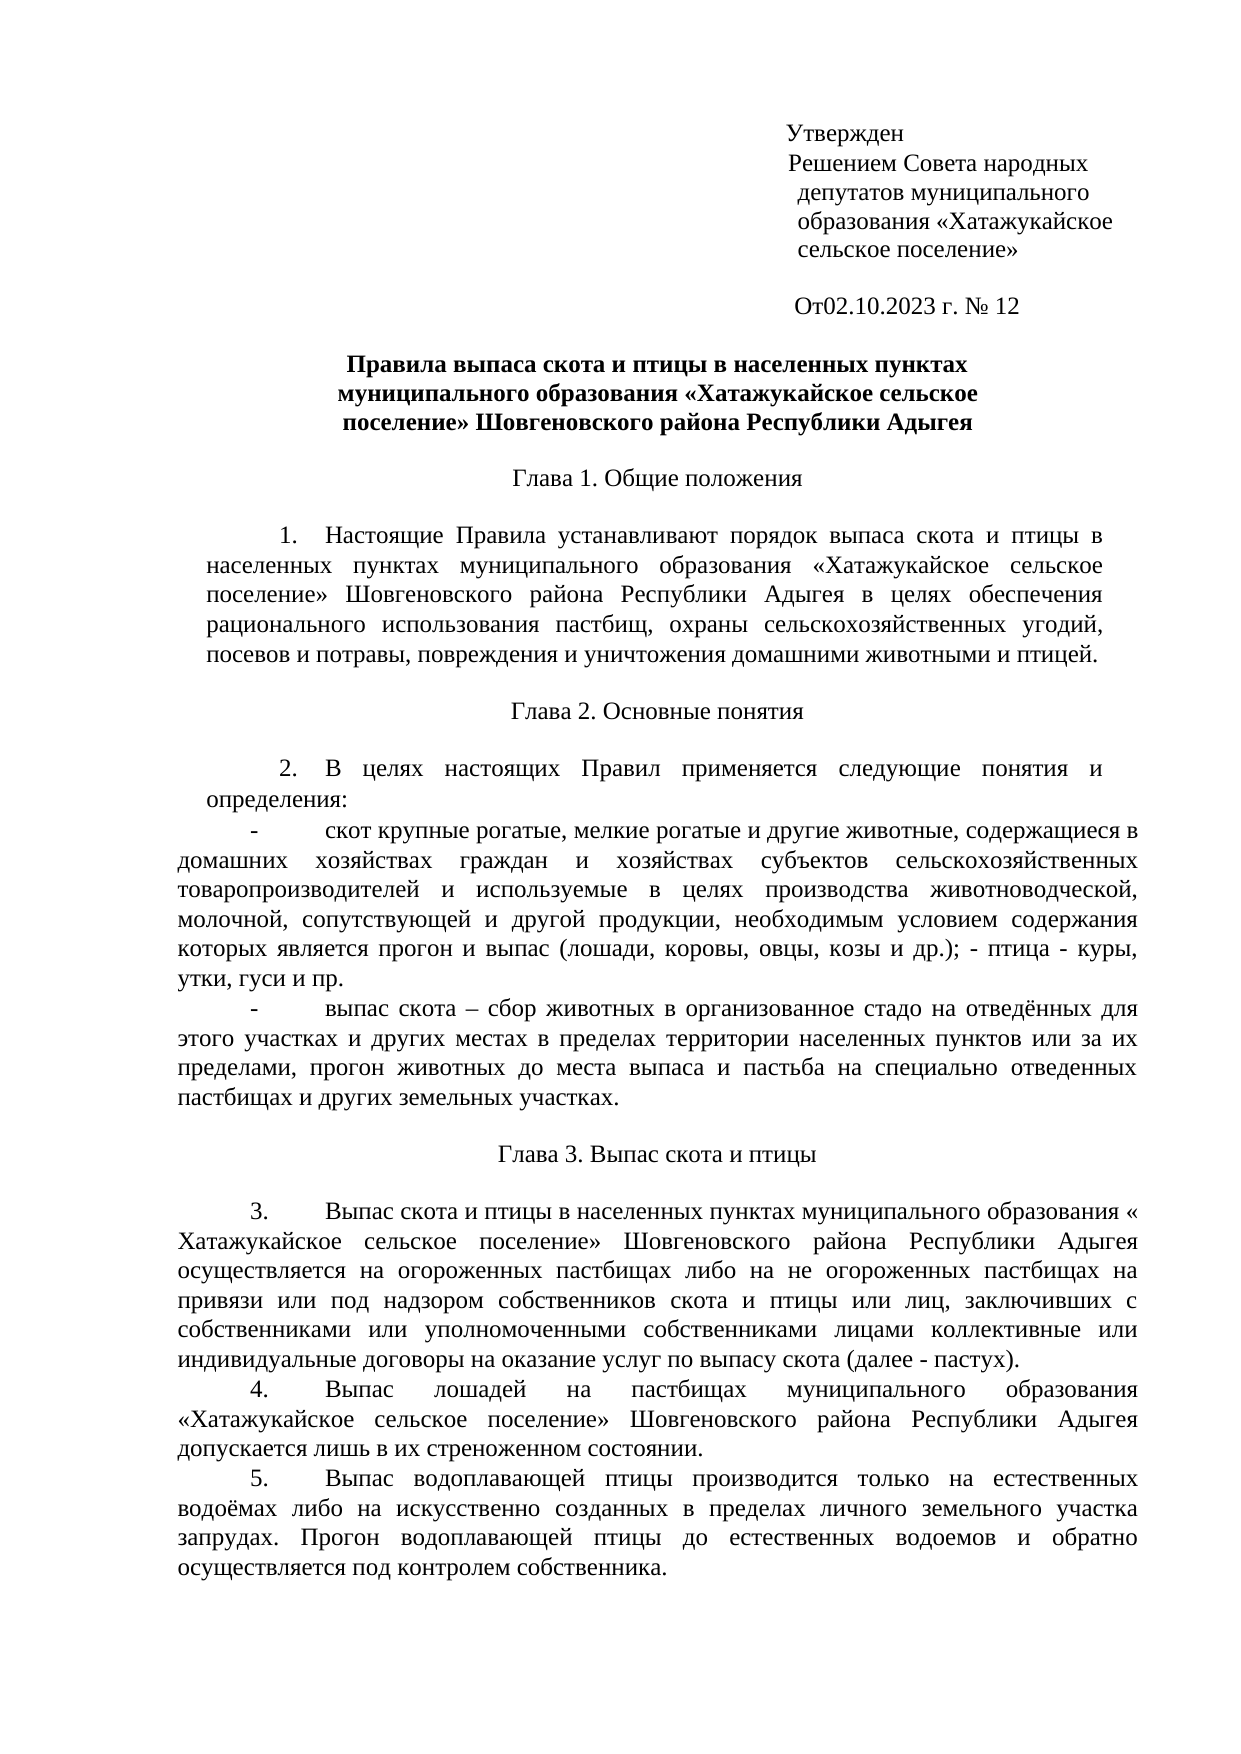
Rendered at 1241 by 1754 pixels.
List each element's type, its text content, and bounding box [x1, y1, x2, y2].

list выпас скота – сбор животных в организованное стадо на отведённых для этого участках и других местах в пределах территории населенных пунктов или за их пределами, прогон животных до места выпаса и пастьба на специально отведенных пастбищах и других земельных участках. [177, 993, 1139, 1111]
text Глава 3. Выпас скота и птицы [236, 1139, 1078, 1168]
list Выпас скота и птицы в населенных пунктах муниципального образования « Хатажукайское сельское поселение» Шовгеновского района Республики Адыгея осуществляется на огороженных пастбищах либо на не огороженных пастбищах на привязи или под надзором собственников скота и птицы или лиц, заключивших с собственниками или уполномоченными собственниками лицами коллективные или индивидуальные договоры на оказание услуг по выпасу скота (далее - пастух). [177, 1196, 1139, 1373]
text Утвержден [177, 118, 1137, 147]
list Настоящие Правила устанавливают порядок выпаса скота и птицы в населенных пунктах муниципального образования «Хатажукайское сельское поселение» Шовгеновского района Республики Адыгея в целях обеспечения рационального использования пастбищ, охраны сельскохозяйственных угодий, посевов и потравы, повреждения и уничтожения домашними животными и птицей. [206, 520, 1104, 667]
text Глава 2. Основные понятия [236, 696, 1078, 724]
list Выпас водоплавающей птицы производится только на естественных водоёмах либо на искусственно созданных в пределах личного земельного участка запрудах. Прогон водоплавающей птицы до естественных водоемов и обратно осуществляется под контролем собственника. [177, 1463, 1139, 1581]
text Решением Совета народных депутатов муниципального образования «Хатажукайское сельское поселение» [788, 149, 1152, 263]
list В целях настоящих Правил применяется следующие понятия и определения: [206, 753, 1104, 813]
text От02.10.2023 г. № 12 [788, 292, 1152, 320]
text Правила выпаса скота и птицы в населенных пунктах муниципального образования «Хатажукайское сельское поселение» Шовгеновского района Республики Адыгея [273, 349, 1042, 435]
list скот крупные рогатые, мелкие рогатые и другие животные, содержащиеся в домашних хозяйствах граждан и хозяйствах субъектов сельскохозяйственных товаропроизводителей и используемые в целях производства животноводческой, молочной, сопутствующей и другой продукции, необходимым условием содержания которых является прогон и выпас (лошади, коровы, овцы, козы и др.); - птица - куры, утки, гуси и пр. [177, 815, 1139, 992]
list Выпас лошадей на пастбищах муниципального образования «Хатажукайское сельское поселение» Шовгеновского района Республики Адыгея допускается лишь в их стреноженном состоянии. [177, 1374, 1139, 1462]
text Глава 1. Общие положения [236, 463, 1078, 492]
